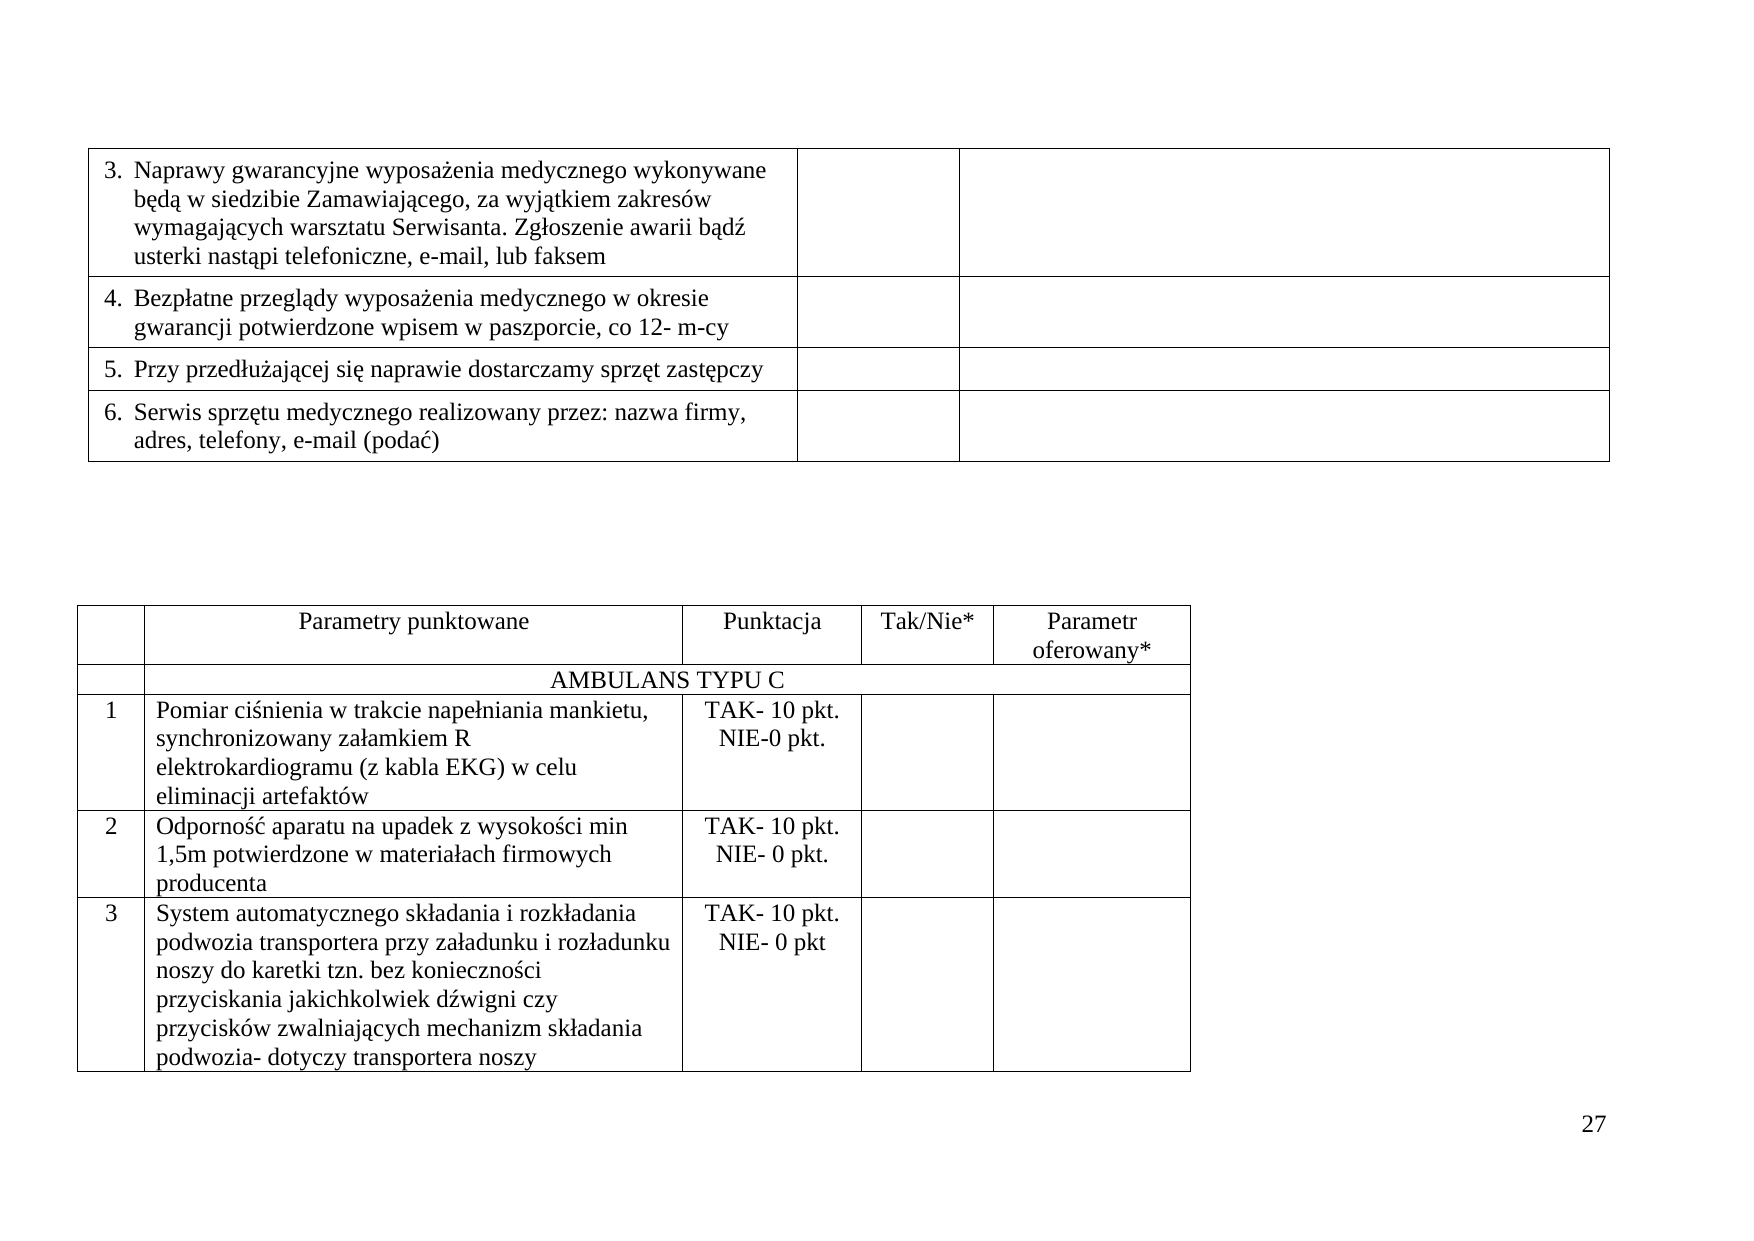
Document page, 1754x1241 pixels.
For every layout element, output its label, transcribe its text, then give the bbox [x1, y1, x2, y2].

table_cell [798, 348, 959, 389]
table_cell Odporność aparatu na upadek z wysokości min 1,5m potwierdzone w materiałach firmowych producenta [145, 811, 682, 897]
table_cell [798, 391, 959, 461]
table_cell [960, 149, 1609, 276]
table_cell AMBULANS TYPU C [145, 665, 1190, 694]
table_header Parametr oferowany* [994, 606, 1190, 664]
table_cell [798, 149, 959, 276]
table_header Tak/Nie* [862, 606, 993, 664]
table_cell [960, 277, 1609, 347]
table_header Punktacja [683, 606, 861, 664]
table_cell [78, 665, 144, 694]
table_cell [994, 811, 1190, 897]
table_cell System automatycznego składania i rozkładania podwozia transportera przy załadunku i rozładunku noszy do karetki tzn. bez konieczności przyciskania jakichkolwiek dźwigni czy przycisków zwalniających mechanizm składania podwozia- dotyczy transportera noszy [145, 898, 682, 1071]
table_cell 2 [78, 811, 144, 897]
table_cell Naprawy gwarancyjne wyposażenia medycznego wykonywane będą w siedzibie Zamawiającego, za wyjątkiem zakresów wymagających warsztatu Serwisanta. Zgłoszenie awarii bądź usterki nastąpi telefoniczne, e-mail, lub faksem [89, 149, 797, 276]
table_cell [994, 898, 1190, 1071]
table_cell Serwis sprzętu medycznego realizowany przez: nazwa firmy, adres, telefony, e-mail (podać) [89, 391, 797, 461]
table_cell [862, 695, 993, 810]
table_cell Przy przedłużającej się naprawie dostarczamy sprzęt zastępczy [89, 348, 797, 389]
table_cell [798, 277, 959, 347]
table_cell [960, 348, 1609, 389]
table_cell [862, 811, 993, 897]
table_cell TAK- 10 pkt. NIE- 0 pkt. [683, 811, 861, 897]
table_cell Pomiar ciśnienia w trakcie napełniania mankietu, synchronizowany załamkiem R elektrokardiogramu (z kabla EKG) w celu eliminacji artefaktów [145, 695, 682, 810]
table_cell 3 [78, 898, 144, 1071]
table_cell 1 [78, 695, 144, 810]
table_cell [862, 898, 993, 1071]
table_header [78, 606, 144, 664]
table_cell [994, 695, 1190, 810]
table_cell TAK- 10 pkt. NIE-0 pkt. [683, 695, 861, 810]
table_cell [960, 391, 1609, 461]
table_header Parametry punktowane [145, 606, 682, 664]
table_cell Bezpłatne przeglądy wyposażenia medycznego w okresie gwarancji potwierdzone wpisem w paszporcie, co 12- m-cy [89, 277, 797, 347]
table_cell TAK- 10 pkt. NIE- 0 pkt [683, 898, 861, 1071]
